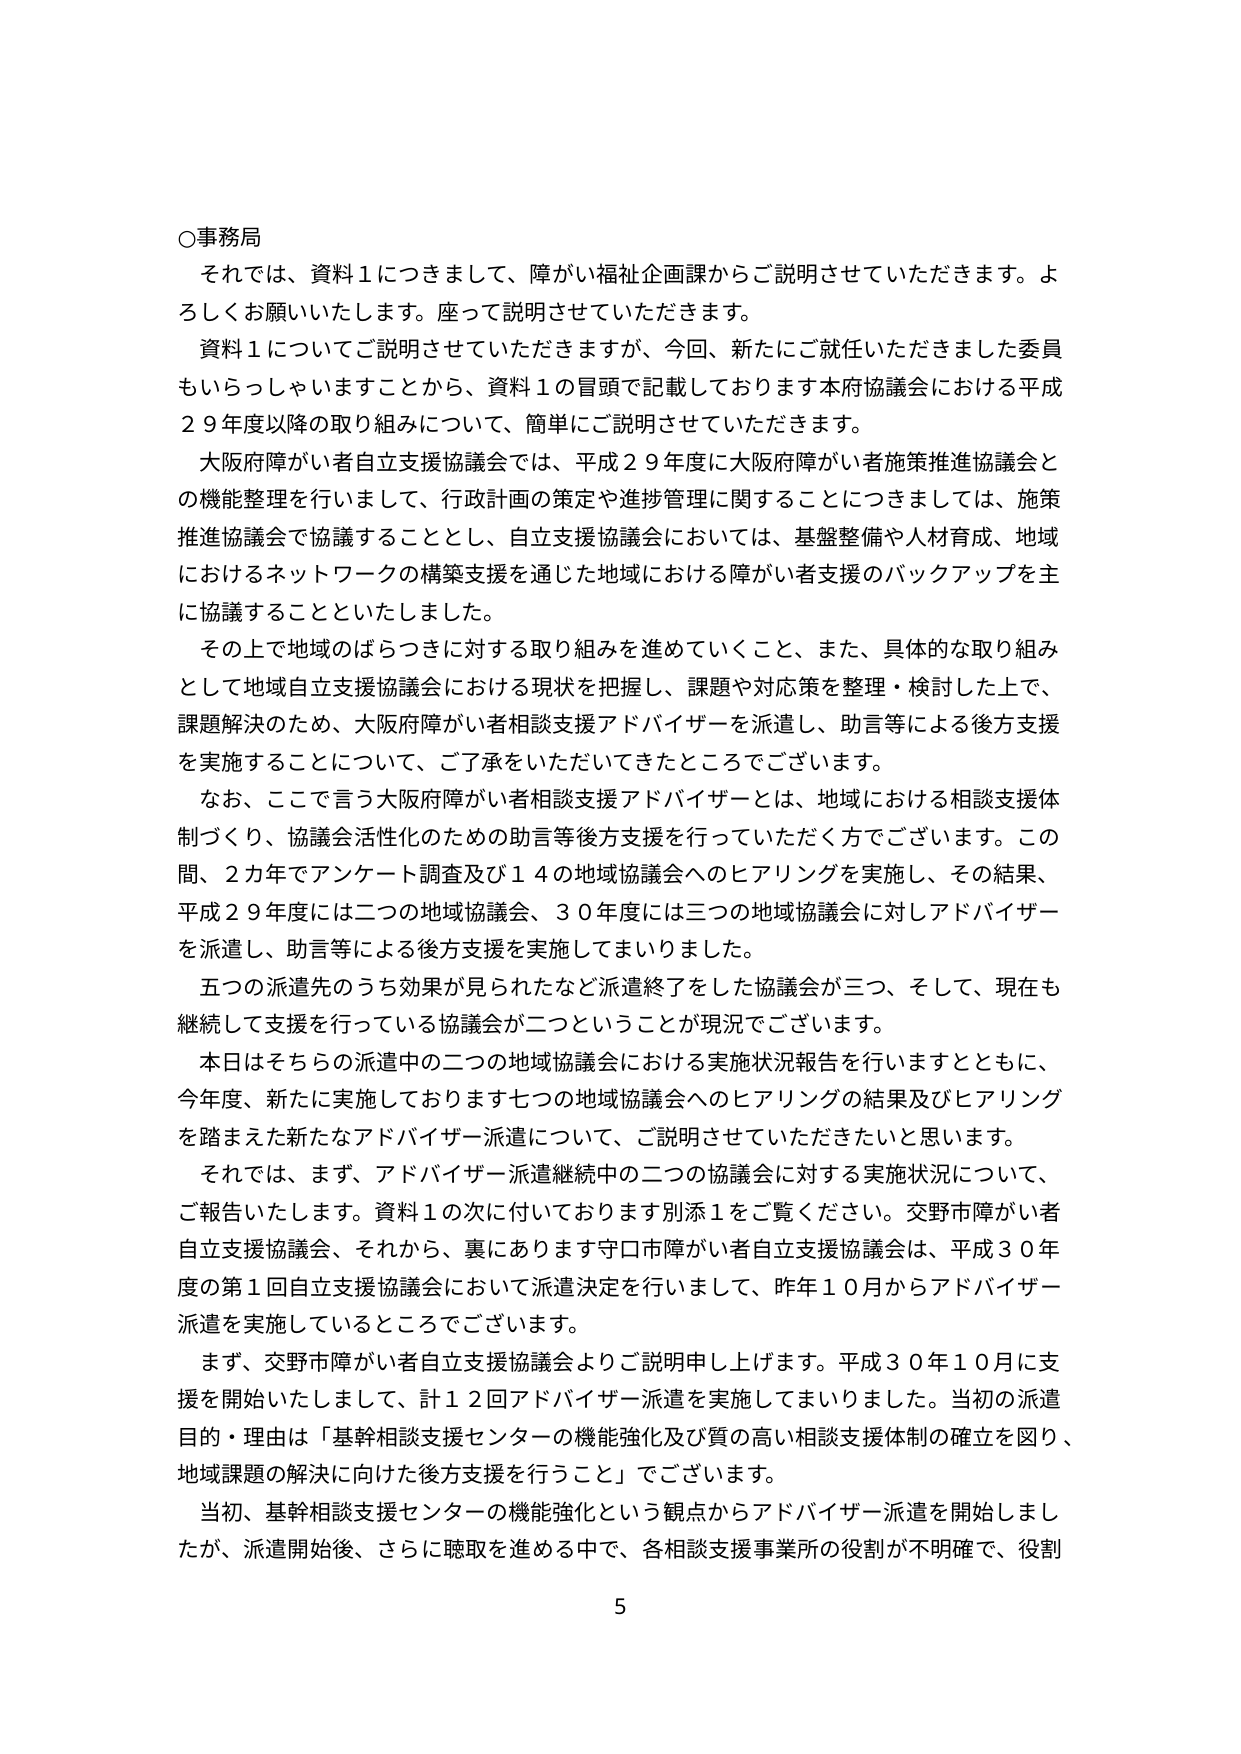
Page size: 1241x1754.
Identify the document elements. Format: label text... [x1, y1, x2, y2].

text 大阪府障がい者自立支援協議会では、平成２９年度に大阪府障がい者施策推進協議会との機能整理を行いまして、行政計画の策定や進捗管理に関することにつきましては、施策推進協議会で協議することとし、自立支援協議会においては、基盤整備や人材育成、地域におけるネットワークの構築支援を通じた地域における障がい者支援のバックアップを主に協議することといたしました。 [177, 442, 1063, 629]
text まず、交野市障がい者自立支援協議会よりご説明申し上げます。平成３０年１０月に支援を開始いたしまして、計１２回アドバイザー派遣を実施してまいりました。当初の派遣目的・理由は「基幹相談支援センターの機能強化及び質の高い相談支援体制の確立を図り、地域課題の解決に向けた後方支援を行うこと」でございます。 [177, 1342, 1063, 1492]
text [177, 1492, 1063, 1567]
text ○事務局 [177, 217, 1063, 254]
text 五つの派遣先のうち効果が見られたなど派遣終了をした協議会が三つ、そして、現在も継続して支援を行っている協議会が二つということが現況でございます。 [177, 967, 1063, 1042]
text なお、ここで言う大阪府障がい者相談支援アドバイザーとは、地域における相談支援体制づくり、協議会活性化のための助言等後方支援を行っていただく方でございます。この間、２カ年でアンケート調査及び１４の地域協議会へのヒアリングを実施し、その結果、平成２９年度には二つの地域協議会、３０年度には三つの地域協議会に対しアドバイザーを派遣し、助言等による後方支援を実施してまいりました。 [177, 779, 1063, 967]
text 本日はそちらの派遣中の二つの地域協議会における実施状況報告を行いますとともに、今年度、新たに実施しております七つの地域協議会へのヒアリングの結果及びヒアリングを踏まえた新たなアドバイザー派遣について、ご説明させていただきたいと思います。 [177, 1042, 1063, 1154]
text その上で地域のばらつきに対する取り組みを進めていくこと、また、具体的な取り組みとして地域自立支援協議会における現状を把握し、課題や対応策を整理・検討した上で、課題解決のため、大阪府障がい者相談支援アドバイザーを派遣し、助言等による後方支援を実施することについて、ご了承をいただいてきたところでございます。 [177, 629, 1063, 779]
text それでは、まず、アドバイザー派遣継続中の二つの協議会に対する実施状況について、ご報告いたします。資料１の次に付いております別添１をご覧ください。交野市障がい者自立支援協議会、それから、裏にあります守口市障がい者自立支援協議会は、平成３０年度の第１回自立支援協議会において派遣決定を行いまして、昨年１０月からアドバイザー派遣を実施しているところでございます。 [177, 1154, 1063, 1342]
text 資料１についてご説明させていただきますが、今回、新たにご就任いただきました委員もいらっしゃいますことから、資料１の冒頭で記載しております本府協議会における平成２９年度以降の取り組みについて、簡単にご説明させていただきます。 [177, 329, 1063, 442]
text それでは、資料１につきまして、障がい福祉企画課からご説明させていただきます。よろしくお願いいたします。座って説明させていただきます。 [177, 254, 1063, 329]
